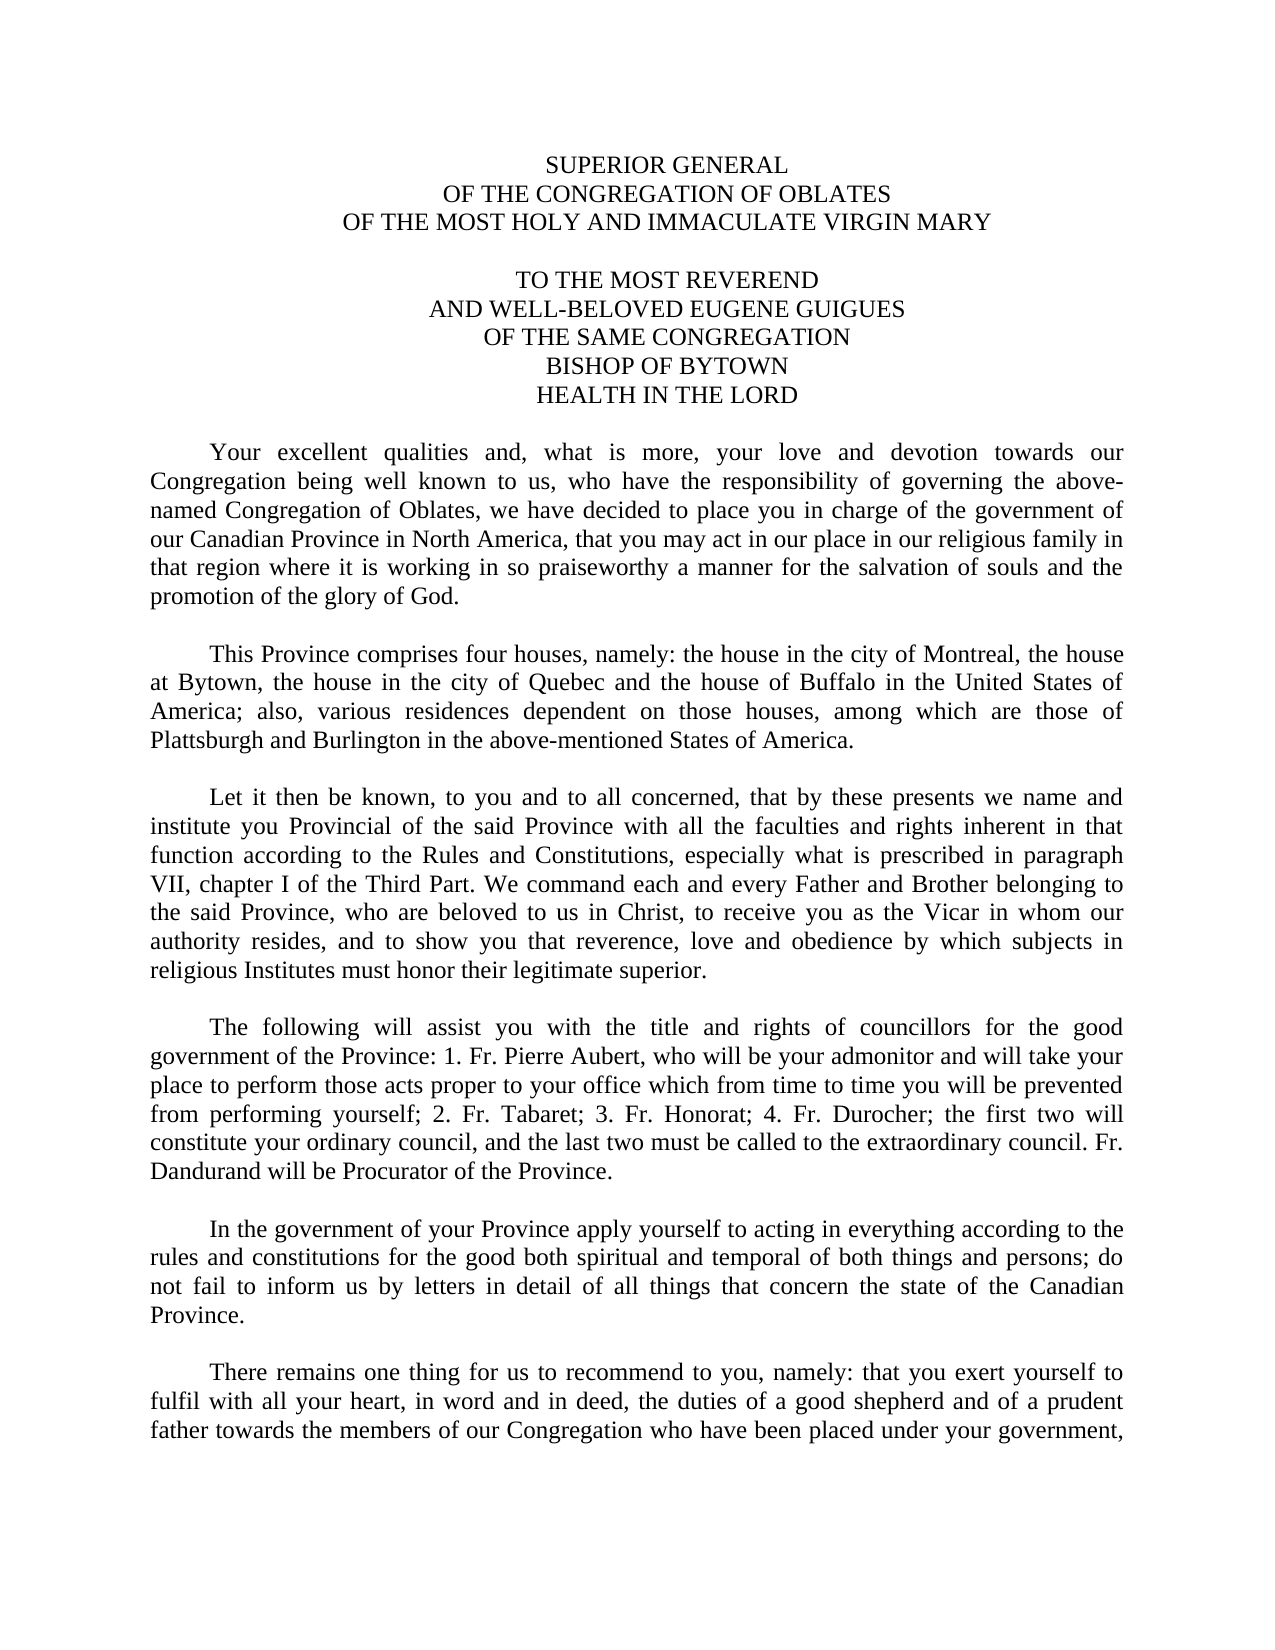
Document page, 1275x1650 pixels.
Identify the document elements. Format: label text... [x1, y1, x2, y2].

text SUPERIOR GENERAL [150, 150, 1125, 179]
text Your excellent qualities and, what is more, your love and devotion towards our Congregation being well known to us, who have the responsibility of governing the above-named Congregation of Oblates, we have decided to place you in charge of the government of our Canadian Province in North America, that you may act in our place in our religious family in that region where it is working in so praiseworthy a manner for the salvation of souls and the promotion of the glory of God. [150, 437, 1125, 610]
text The following will assist you with the title and rights of councillors for the good government of the Province: 1. Fr. Pierre Aubert, who will be your admonitor and will take your place to perform those acts proper to your office which from time to time you will be prevented from performing yourself; 2. Fr. Tabaret; 3. Fr. Honorat; 4. Fr. Durocher; the first two will constitute your ordinary council, and the last two must be called to the extraordinary council. Fr. Dandurand will be Procurator of the Province. [150, 1012, 1125, 1185]
text AND WELL-BELOVED EUGENE GUIGUES [150, 294, 1125, 322]
text OF THE MOST HOLY AND IMMACULATE VIRGIN MARY [150, 207, 1125, 236]
text BISHOP OF BYTOWN [150, 351, 1125, 380]
text HEALTH IN THE LORD [150, 380, 1125, 409]
text OF THE CONGREGATION OF OBLATES [150, 179, 1125, 207]
text OF THE SAME CONGREGATION [150, 322, 1125, 351]
text TO THE MOST REVEREND [150, 265, 1125, 294]
text This Province comprises four houses, namely: the house in the city of Montreal, the house at Bytown, the house in the city of Quebec and the house of Buffalo in the United States of America; also, various residences dependent on those houses, among which are those of Plattsburgh and Burlington in the above-mentioned States of America. [150, 639, 1125, 754]
text In the government of your Province apply yourself to acting in everything according to the rules and constitutions for the good both spiritual and temporal of both things and persons; do not fail to inform us by letters in detail of all things that concern the state of the Canadian Province. [150, 1214, 1125, 1329]
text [150, 1357, 1125, 1444]
text Let it then be known, to you and to all concerned, that by these presents we name and institute you Provincial of the said Province with all the faculties and rights inherent in that function according to the Rules and Constitutions, especially what is prescribed in paragraph VII, chapter I of the Third Part. We command each and every Father and Brother belonging to the said Province, who are beloved to us in Christ, to receive you as the Vicar in whom our authority resides, and to show you that reverence, love and obedience by which subjects in religious Institutes must honor their legitimate superior. [150, 782, 1125, 984]
